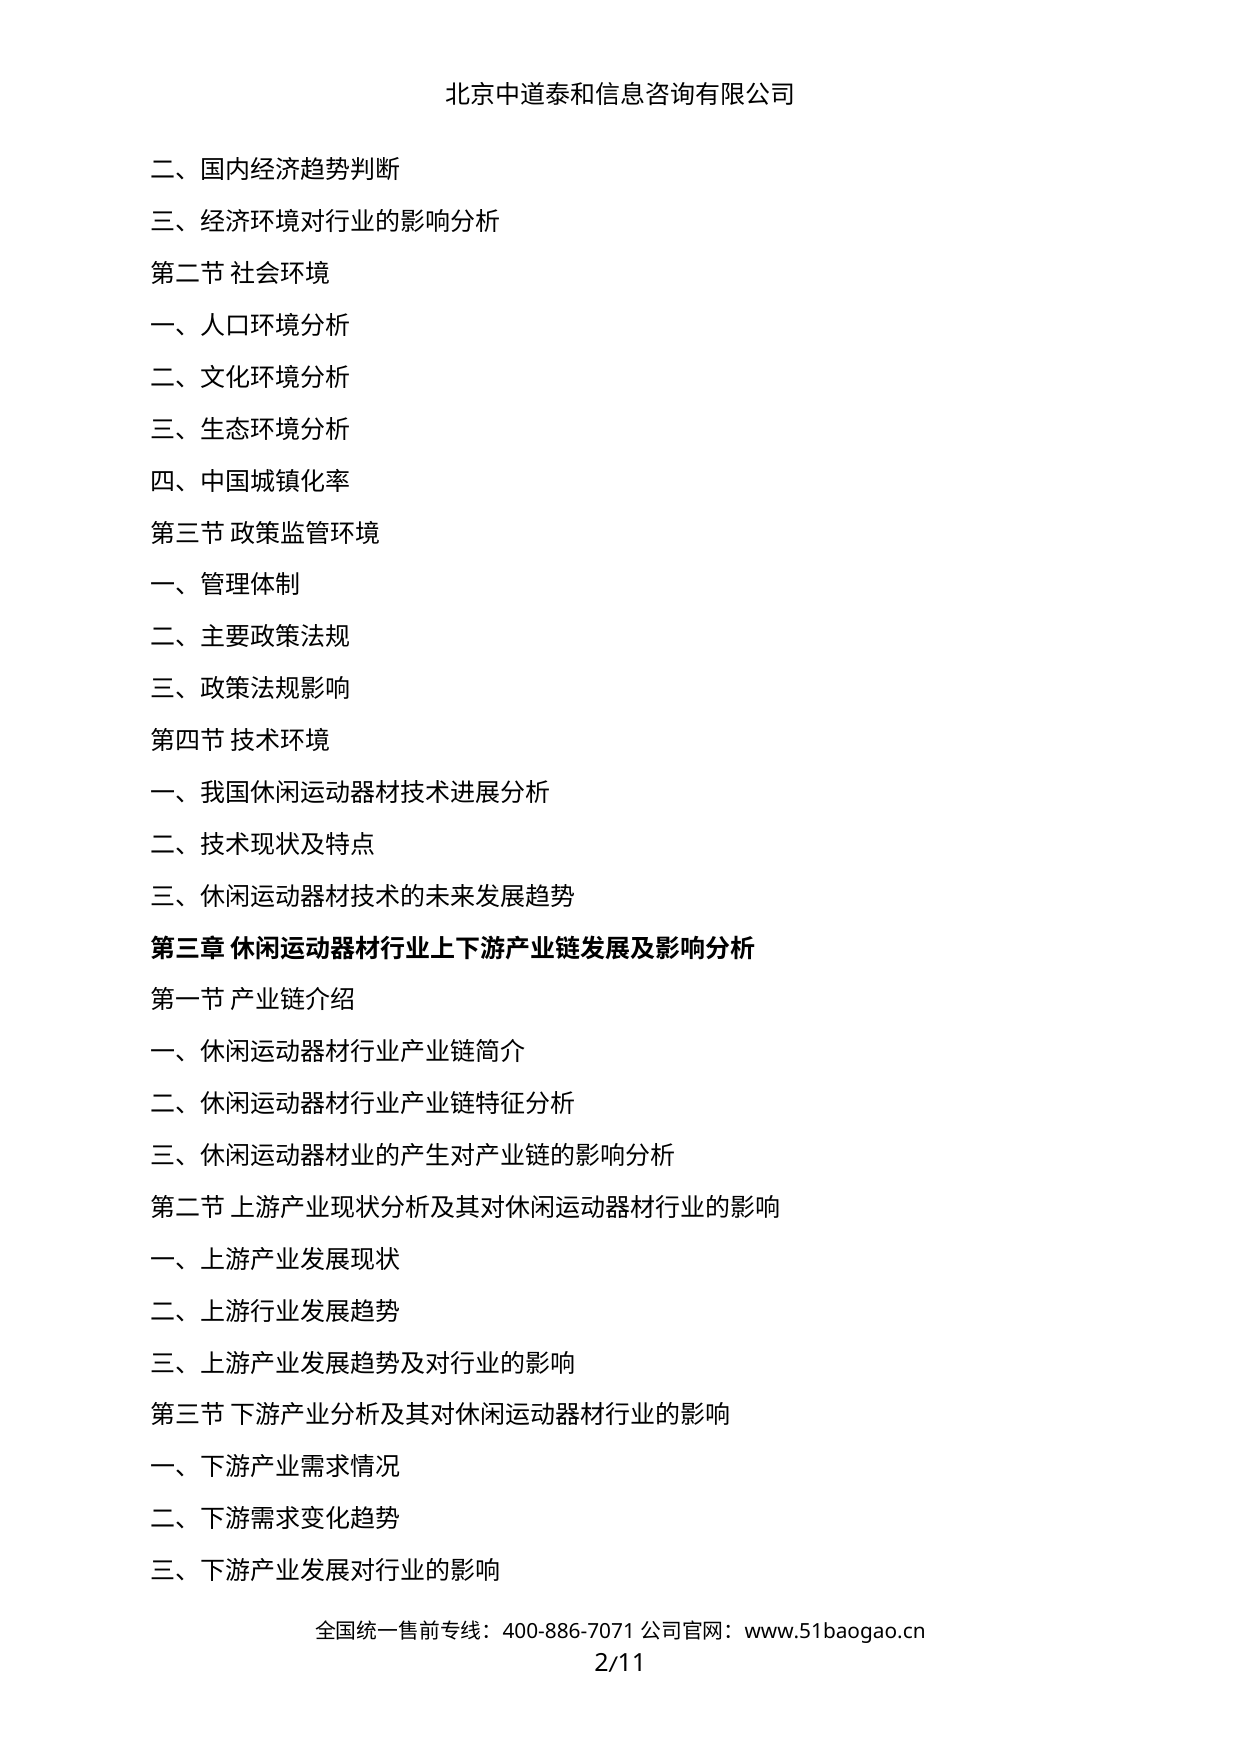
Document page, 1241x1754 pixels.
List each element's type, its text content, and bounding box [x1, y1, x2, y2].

text 三、下游产业发展对行业的影响 [150, 1551, 1090, 1587]
text 四、中国城镇化率 [150, 461, 1090, 497]
text 二、国内经济趋势判断 [150, 150, 1090, 186]
text 三、休闲运动器材技术的未来发展趋势 [150, 876, 1090, 912]
text 第二节 社会环境 [150, 254, 1090, 290]
text 二、文化环境分析 [150, 357, 1090, 394]
text 第四节 技术环境 [150, 721, 1090, 757]
text 一、上游产业发展现状 [150, 1239, 1090, 1276]
text 二、技术现状及特点 [150, 824, 1090, 861]
text 二、主要政策法规 [150, 617, 1090, 653]
text 二、休闲运动器材行业产业链特征分析 [150, 1084, 1090, 1120]
text 三、休闲运动器材业的产生对产业链的影响分析 [150, 1136, 1090, 1172]
text 一、管理体制 [150, 565, 1090, 601]
text 第三节 下游产业分析及其对休闲运动器材行业的影响 [150, 1395, 1090, 1431]
text 一、我国休闲运动器材技术进展分析 [150, 772, 1090, 809]
text 三、上游产业发展趋势及对行业的影响 [150, 1343, 1090, 1379]
text 三、生态环境分析 [150, 409, 1090, 446]
text 一、下游产业需求情况 [150, 1447, 1090, 1483]
text 二、下游需求变化趋势 [150, 1499, 1090, 1535]
text 第一节 产业链介绍 [150, 980, 1090, 1016]
text 第三章 休闲运动器材行业上下游产业链发展及影响分析 [150, 928, 1090, 964]
text 三、政策法规影响 [150, 669, 1090, 705]
text 二、上游行业发展趋势 [150, 1291, 1090, 1327]
text 第二节 上游产业现状分析及其对休闲运动器材行业的影响 [150, 1187, 1090, 1224]
text 三、经济环境对行业的影响分析 [150, 202, 1090, 238]
text 一、人口环境分析 [150, 306, 1090, 342]
text 第三节 政策监管环境 [150, 513, 1090, 549]
text 一、休闲运动器材行业产业链简介 [150, 1032, 1090, 1068]
